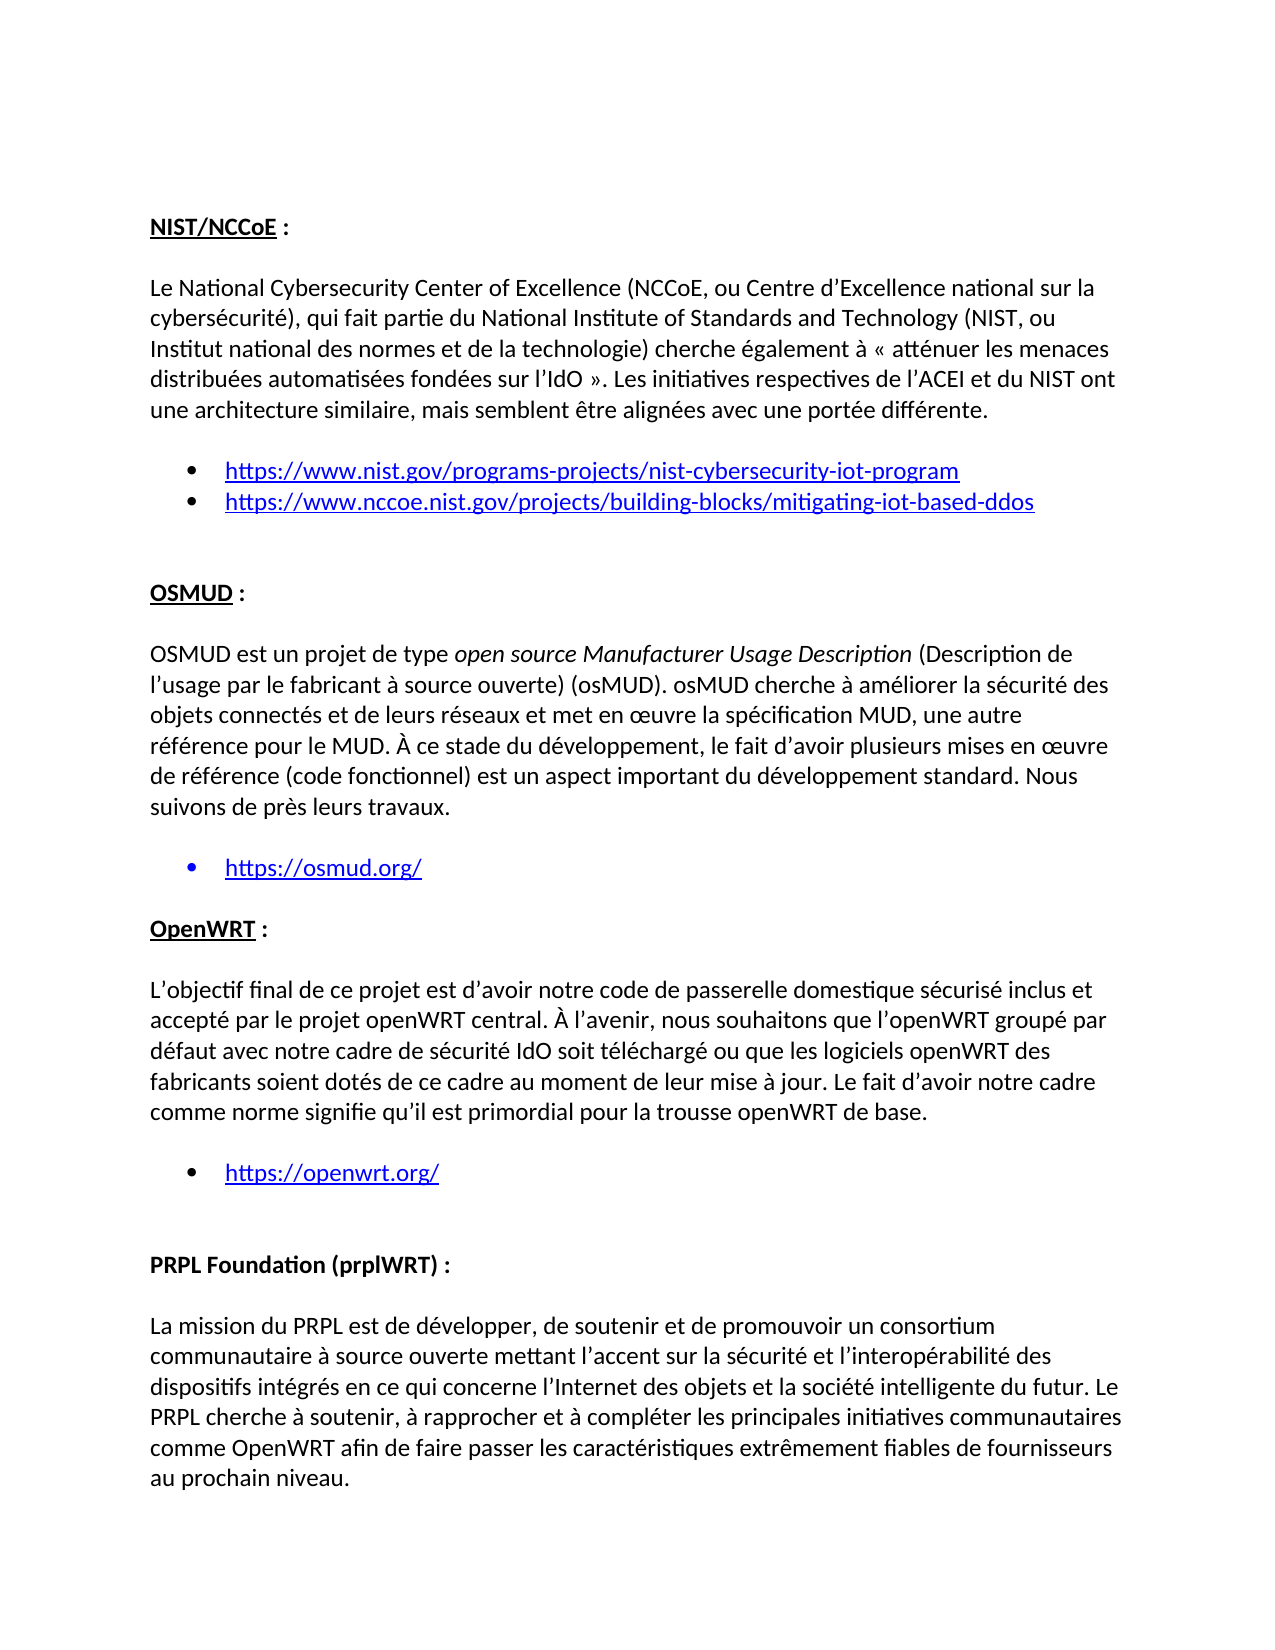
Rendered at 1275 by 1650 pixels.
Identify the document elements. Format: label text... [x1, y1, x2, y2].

list https://osmud.org/ [187, 852, 1125, 882]
text PRPL Foundation (prplWRT) : [150, 1249, 1125, 1279]
text La mission du PRPL est de développer, de soutenir et de promouvoir un consortium communautaire à source ouverte mettant l’accent sur la sécurité et l’interopérabilité des dispositifs intégrés en ce qui concerne l’Internet des objets et la société intelligente du futur. Le PRPL cherche à soutenir, à rapprocher et à compléter les principales initiatives communautaires comme OpenWRT afin de faire passer les caractéristiques extrêmement fiables de fournisseurs au prochain niveau. [150, 1310, 1125, 1493]
text OpenWRT : [150, 913, 1125, 943]
text OSMUD est un projet de type open source Manufacturer Usage Description (Description de l’usage par le fabricant à source ouverte) (osMUD). osMUD cherche à améliorer la sécurité des objets connectés et de leurs réseaux et met en œuvre la spécification MUD, une autre référence pour le MUD. À ce stade du développement, le fait d’avoir plusieurs mises en œuvre de référence (code fonctionnel) est un aspect important du développement standard. Nous suivons de près leurs travaux. [150, 638, 1125, 821]
text Le National Cybersecurity Center of Excellence (NCCoE, ou Centre d’Excellence national sur la cybersécurité), qui fait partie du National Institute of Standards and Technology (NIST, ou Institut national des normes et de la technologie) cherche également à « atténuer les menaces distribuées automatisées fondées sur l’IdO ». Les initiatives respectives de l’ACEI et du NIST ont une architecture similaire, mais semblent être alignées avec une portée différente. [150, 272, 1125, 425]
text NIST/NCCoE : [150, 211, 1125, 242]
text OSMUD : [150, 577, 1125, 608]
list https://www.nccoe.nist.gov/projects/building-blocks/mitigating-iot-based-ddos [187, 486, 1125, 516]
list https://www.nist.gov/programs-projects/nist-cybersecurity-iot-program [187, 455, 1125, 486]
text L’objectif final de ce projet est d’avoir notre code de passerelle domestique sécurisé inclus et accepté par le projet openWRT central. À l’avenir, nous souhaitons que l’openWRT groupé par défaut avec notre cadre de sécurité IdO soit téléchargé ou que les logiciels openWRT des fabricants soient dotés de ce cadre au moment de leur mise à jour. Le fait d’avoir notre cadre comme norme signifie qu’il est primordial pour la trousse openWRT de base. [150, 974, 1125, 1127]
list https://openwrt.org/ [187, 1157, 1125, 1188]
